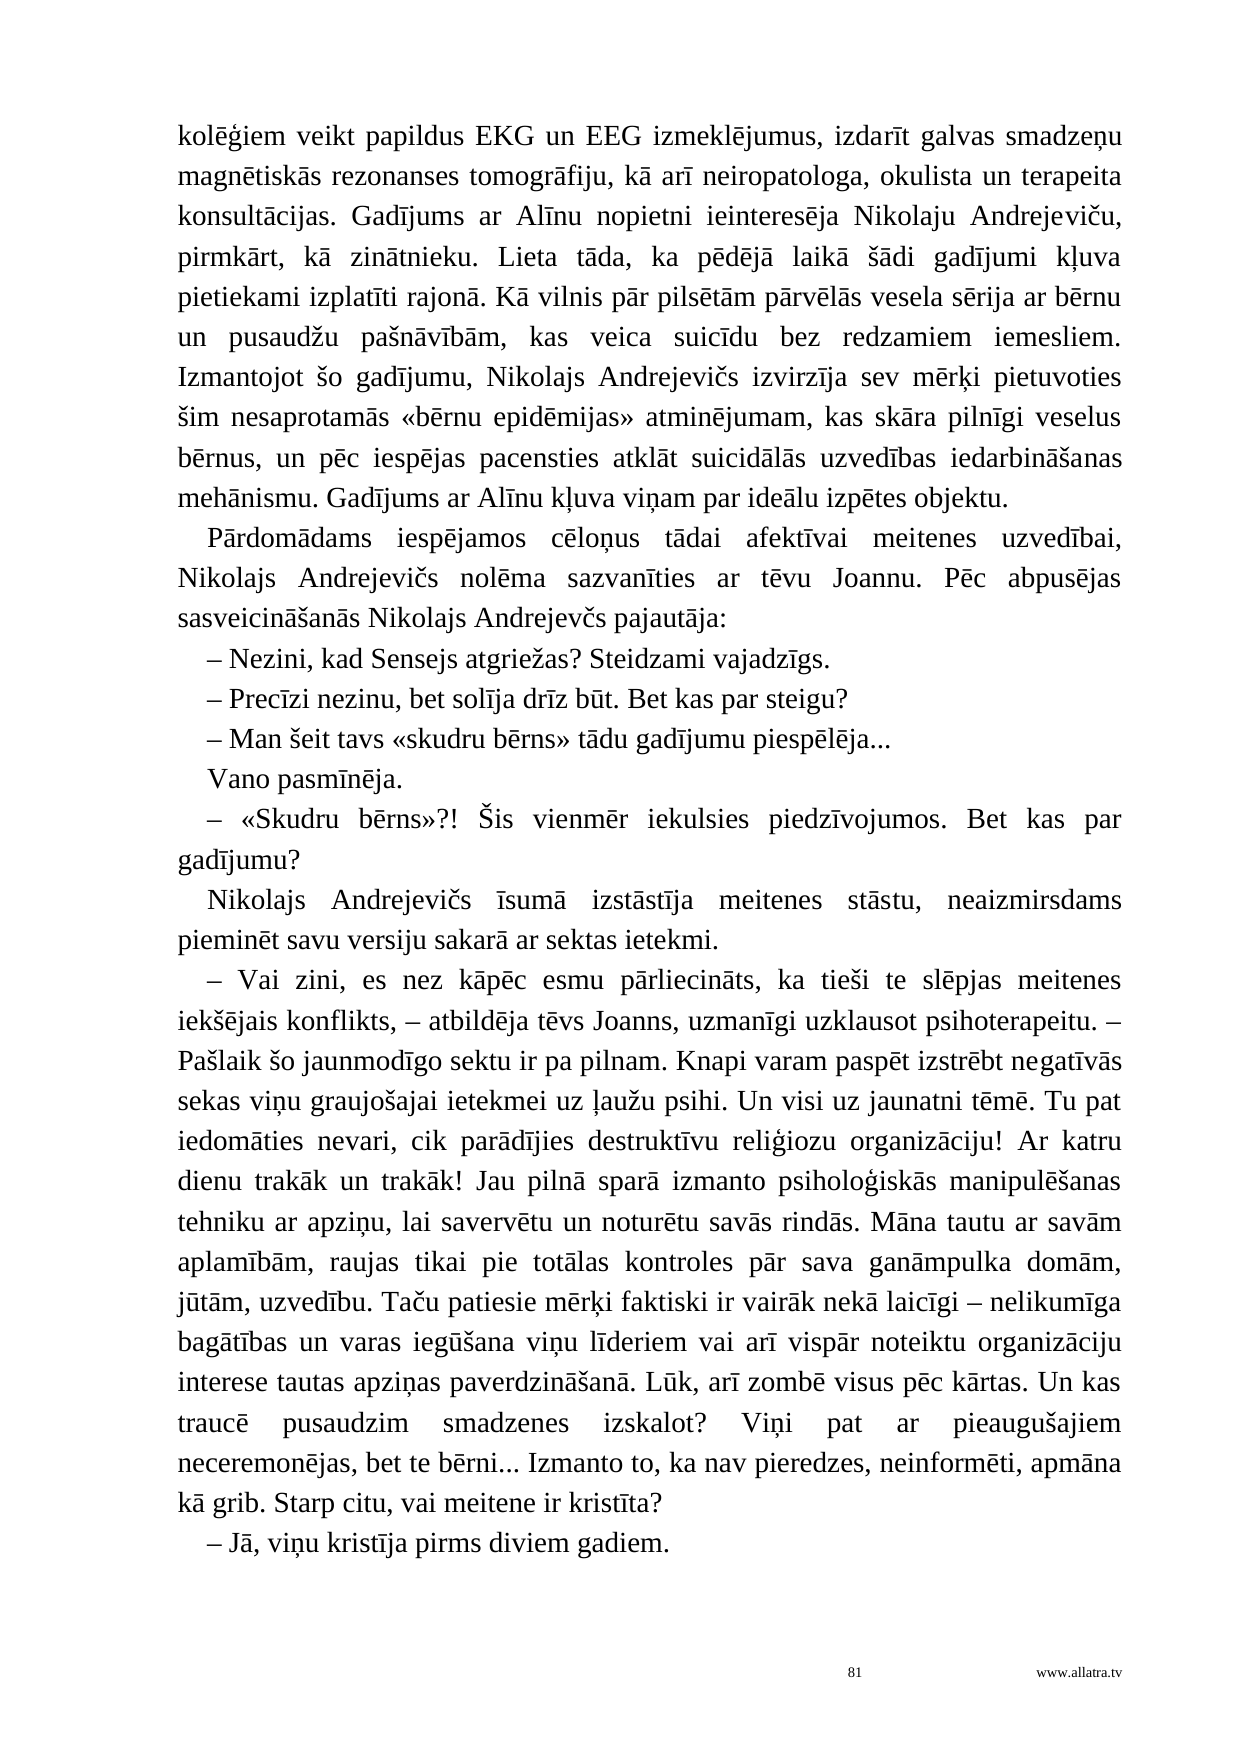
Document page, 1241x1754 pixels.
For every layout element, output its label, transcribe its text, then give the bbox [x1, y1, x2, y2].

text – Nezini, kad Sensejs atgriežas? Steidzami vajadzīgs. [177, 641, 1122, 674]
text Nikolajs Andrejevičs īsumā izstāstīja meitenes stāstu, neaizmirsdams pieminēt savu versiju sakarā ar sektas ietekmi. [177, 882, 1122, 956]
text – Vai zini, es nez kāpēc esmu pārliecināts, ka tieši te slēpjas meitenes iekšējais konflikts, – atbildēja tēvs Joanns, uzmanīgi uzklausot psihoterapeitu. – Pašlaik šo jaunmodīgo sektu ir pa pilnam. Knapi varam paspēt izstrēbt negatīvās sekas viņu graujošajai ietekmei uz ļaužu psihi. Un visi uz jaunatni tēmē. Tu pat iedomāties nevari, cik parādījies destruktīvu reliģiozu organizāciju! Ar katru dienu trakāk un trakāk! Jau pilnā sparā izmanto psiholoģiskās manipulēšanas tehniku ar apziņu, lai savervētu un noturētu savās rindās. Māna tautu ar savām aplamībām, raujas tikai pie totālas kontroles pār sava ganāmpulka domām, jūtām, uzvedību. Taču patiesie mērķi faktiski ir vairāk nekā laicīgi – nelikumīga bagātības un varas iegūšana viņu līderiem vai arī vispār noteiktu organizāciju interese tautas apziņas paverdzināšanā. Lūk, arī zombē visus pēc kārtas. Un kas traucē pusaudzim smadzenes izskalot? Viņi pat ar pieaugušajiem neceremonējas, bet te bērni... Izmanto to, ka nav pieredzes, neinformēti, apmāna kā grib. Starp citu, vai meitene ir kristīta? [177, 962, 1122, 1519]
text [177, 118, 1122, 513]
text Vano pasmīnēja. [177, 761, 1122, 795]
text – Jā, viņu kristīja pirms diviem gadiem. [177, 1525, 1122, 1559]
text – Man šeit tavs «skudru bērns» tādu gadījumu piespēlēja... [177, 721, 1122, 755]
text – Precīzi nezinu, bet solīja drīz būt. Bet kas par steigu? [177, 681, 1122, 714]
text – «Skudru bērns»?! Šis vienmēr iekulsies piedzīvojumos. Bet kas par gadījumu? [177, 802, 1122, 875]
text Pārdomādams iespējamos cēloņus tādai afektīvai meitenes uzvedībai, Nikolajs Andrejevičs nolēma sazvanīties ar tēvu Joannu. Pēc abpusējas sasveicināšanās Nikolajs Andrejevčs pajautāja: [177, 520, 1122, 634]
